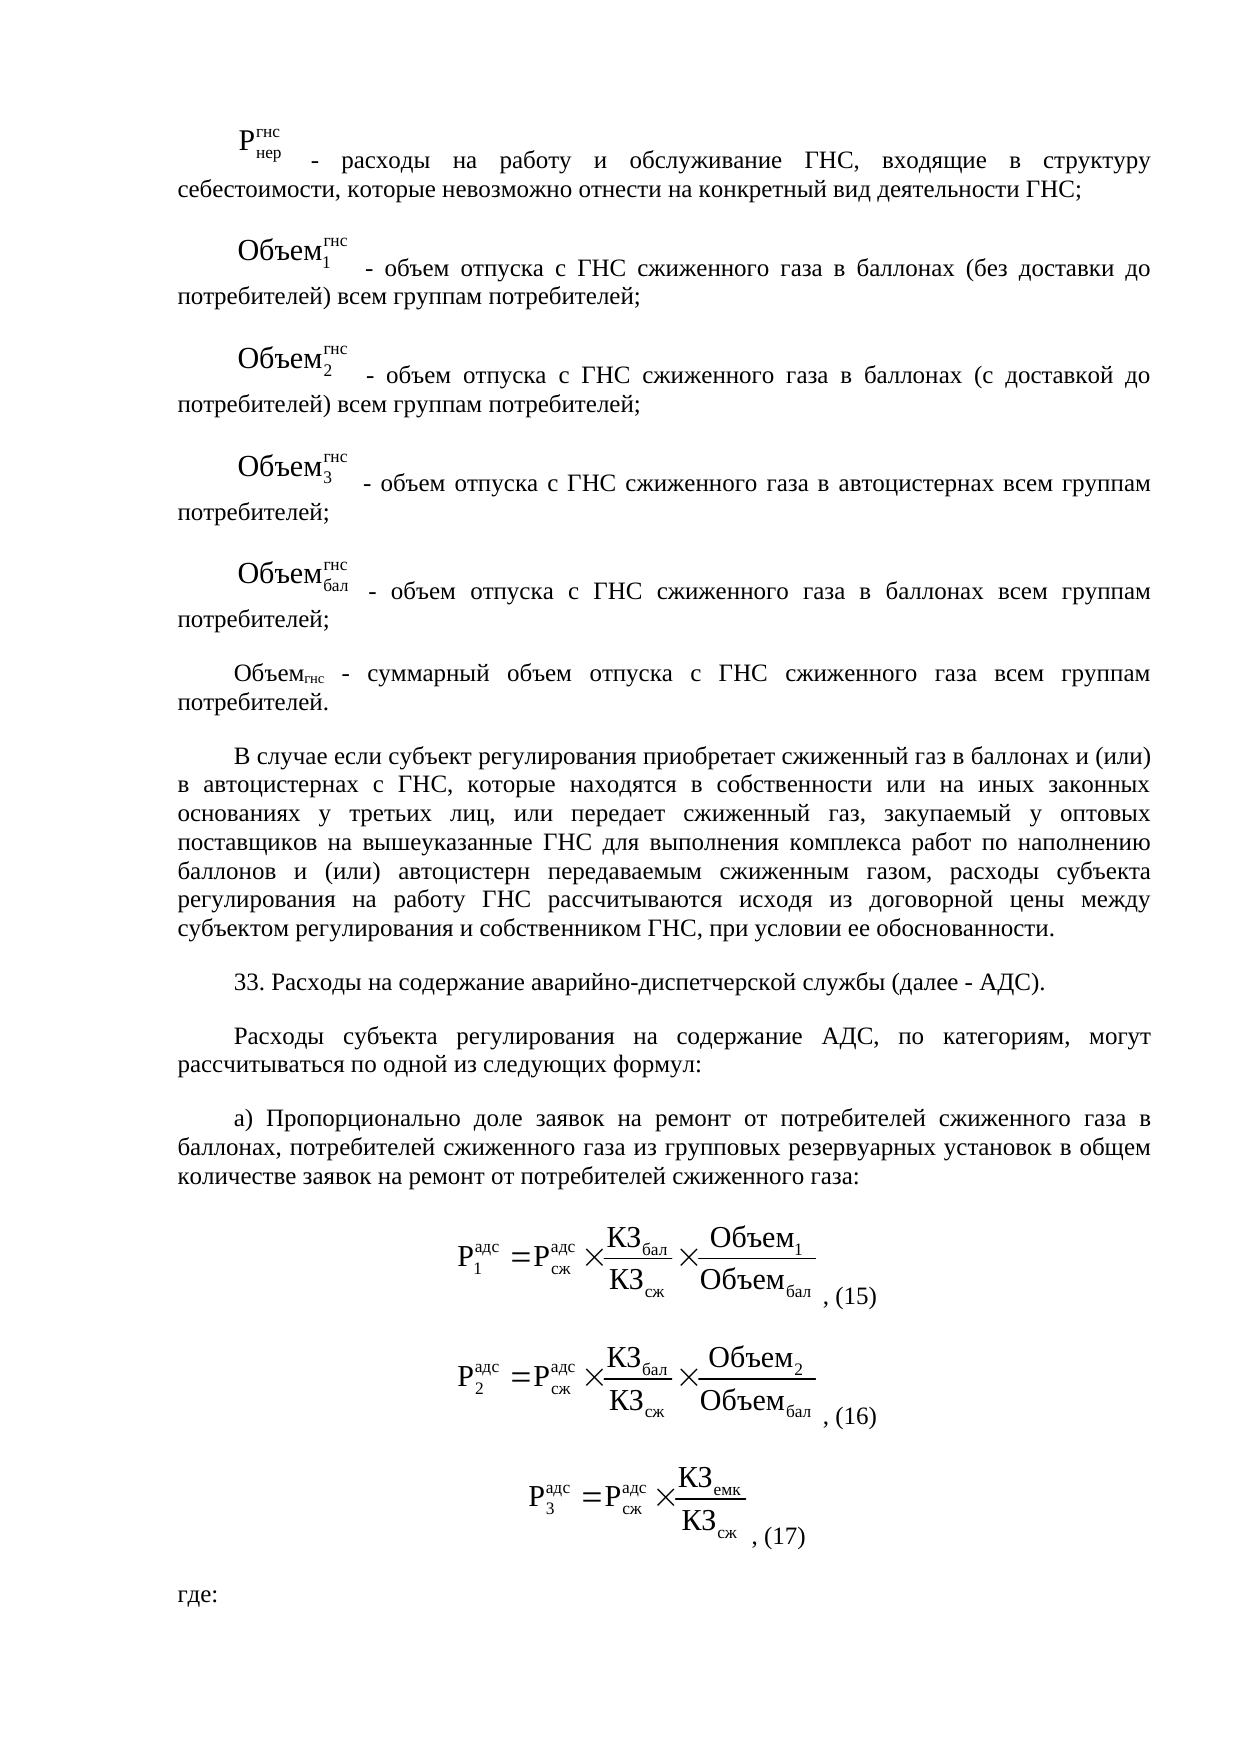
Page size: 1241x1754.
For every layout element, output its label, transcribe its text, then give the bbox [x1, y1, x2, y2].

text Объемгнс - суммарный объем отпуска с ГНС сжиженного газа всем группам потребителей. [177, 658, 1152, 716]
text - объем отпуска с ГНС сжиженного газа в баллонах (без доставки до потребителей) всем группам потребителей; [177, 227, 1152, 310]
text , (15) [177, 1218, 1152, 1310]
text Расходы субъекта регулирования на содержание АДС, по категориям, могут рассчитываться по одной из следующих формул: [177, 1021, 1152, 1078]
text - объем отпуска с ГНС сжиженного газа в баллонах (с доставкой до потребителей) всем группам потребителей; [177, 335, 1152, 418]
text , (16) [177, 1338, 1152, 1430]
text - расходы на работу и обслуживание ГНС, входящие в структуру себестоимости, которые невозможно отнести на конкретный вид деятельности ГНС; [177, 118, 1152, 202]
text - объем отпуска с ГНС сжиженного газа в автоцистернах всем группам потребителей; [177, 443, 1152, 526]
text 33. Расходы на содержание аварийно-диспетчерской службы (далее - АДС). [177, 967, 1152, 996]
text - объем отпуска с ГНС сжиженного газа в баллонах всем группам потребителей; [177, 551, 1152, 633]
text а) Пропорционально доле заявок на ремонт от потребителей сжиженного газа в баллонах, потребителей сжиженного газа из групповых резервуарных установок в общем количестве заявок на ремонт от потребителей сжиженного газа: [177, 1103, 1152, 1189]
text В случае если субъект регулирования приобретает сжиженный газ в баллонах и (или) в автоцистернах с ГНС, которые находятся в собственности или на иных законных основаниях у третьих лиц, или передает сжиженный газ, закупаемый у оптовых поставщиков на вышеуказанные ГНС для выполнения комплекса работ по наполнению баллонов и (или) автоцистерн передаваемым сжиженным газом, расходы субъекта регулирования на работу ГНС рассчитываются исходя из договорной цены между субъектом регулирования и собственником ГНС, при условии ее обоснованности. [177, 741, 1152, 942]
text , (17) [177, 1459, 1152, 1550]
text где: [177, 1579, 1152, 1608]
